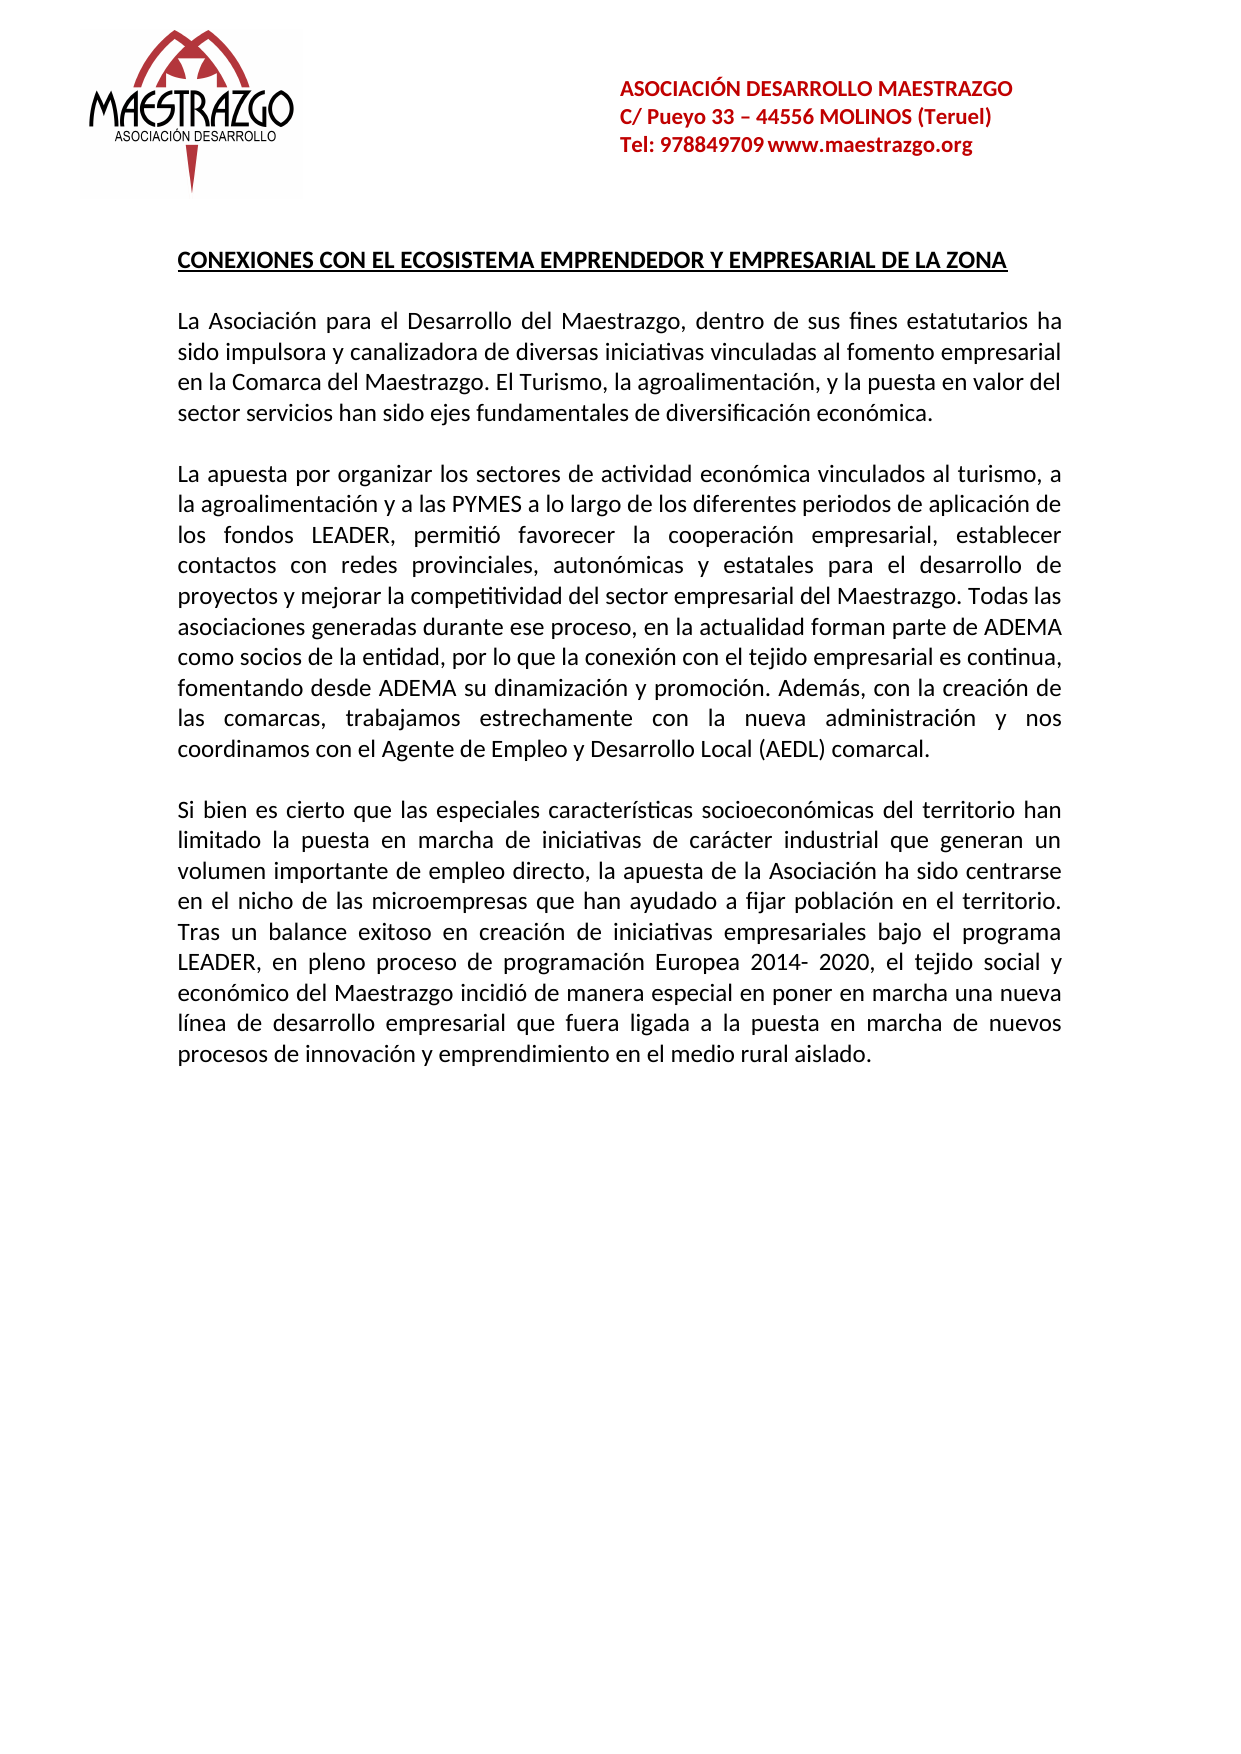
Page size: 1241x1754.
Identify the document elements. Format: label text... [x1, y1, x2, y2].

text CONEXIONES CON EL ECOSISTEMA EMPRENDEDOR Y EMPRESARIAL DE LA ZONA [177, 244, 1063, 275]
text Si bien es cierto que las especiales características socioeconómicas del territorio han limitado la puesta en marcha de iniciativas de carácter industrial que generan un volumen importante de empleo directo, la apuesta de la Asociación ha sido centrarse en el nicho de las microempresas que han ayudado a fijar población en el territorio. Tras un balance exitoso en creación de iniciativas empresariales bajo el programa LEADER, en pleno proceso de programación Europea 2014- 2020, el tejido social y económico del Maestrazgo incidió de manera especial en poner en marcha una nueva línea de desarrollo empresarial que fuera ligada a la puesta en marcha de nuevos procesos de innovación y emprendimiento en el medio rural aislado. [177, 794, 1063, 1068]
text La Asociación para el Desarrollo del Maestrazgo, dentro de sus fines estatutarios ha sido impulsora y canalizadora de diversas iniciativas vinculadas al fomento empresarial en la Comarca del Maestrazgo. El Turismo, la agroalimentación, y la puesta en valor del sector servicios han sido ejes fundamentales de diversificación económica. [177, 306, 1063, 428]
text La apuesta por organizar los sectores de actividad económica vinculados al turismo, a la agroalimentación y a las PYMES a lo largo de los diferentes periodos de aplicación de los fondos LEADER, permitió favorecer la cooperación empresarial, establecer contactos con redes provinciales, autonómicas y estatales para el desarrollo de proyectos y mejorar la competitividad del sector empresarial del Maestrazgo. Todas las asociaciones generadas durante ese proceso, en la actualidad forman parte de ADEMA como socios de la entidad, por lo que la conexión con el tejido empresarial es continua, fomentando desde ADEMA su dinamización y promoción. Además, con la creación de las comarcas, trabajamos estrechamente con la nueva administración y nos coordinamos con el Agente de Empleo y Desarrollo Local (AEDL) comarcal. [177, 458, 1063, 763]
picture [79, 29, 304, 199]
